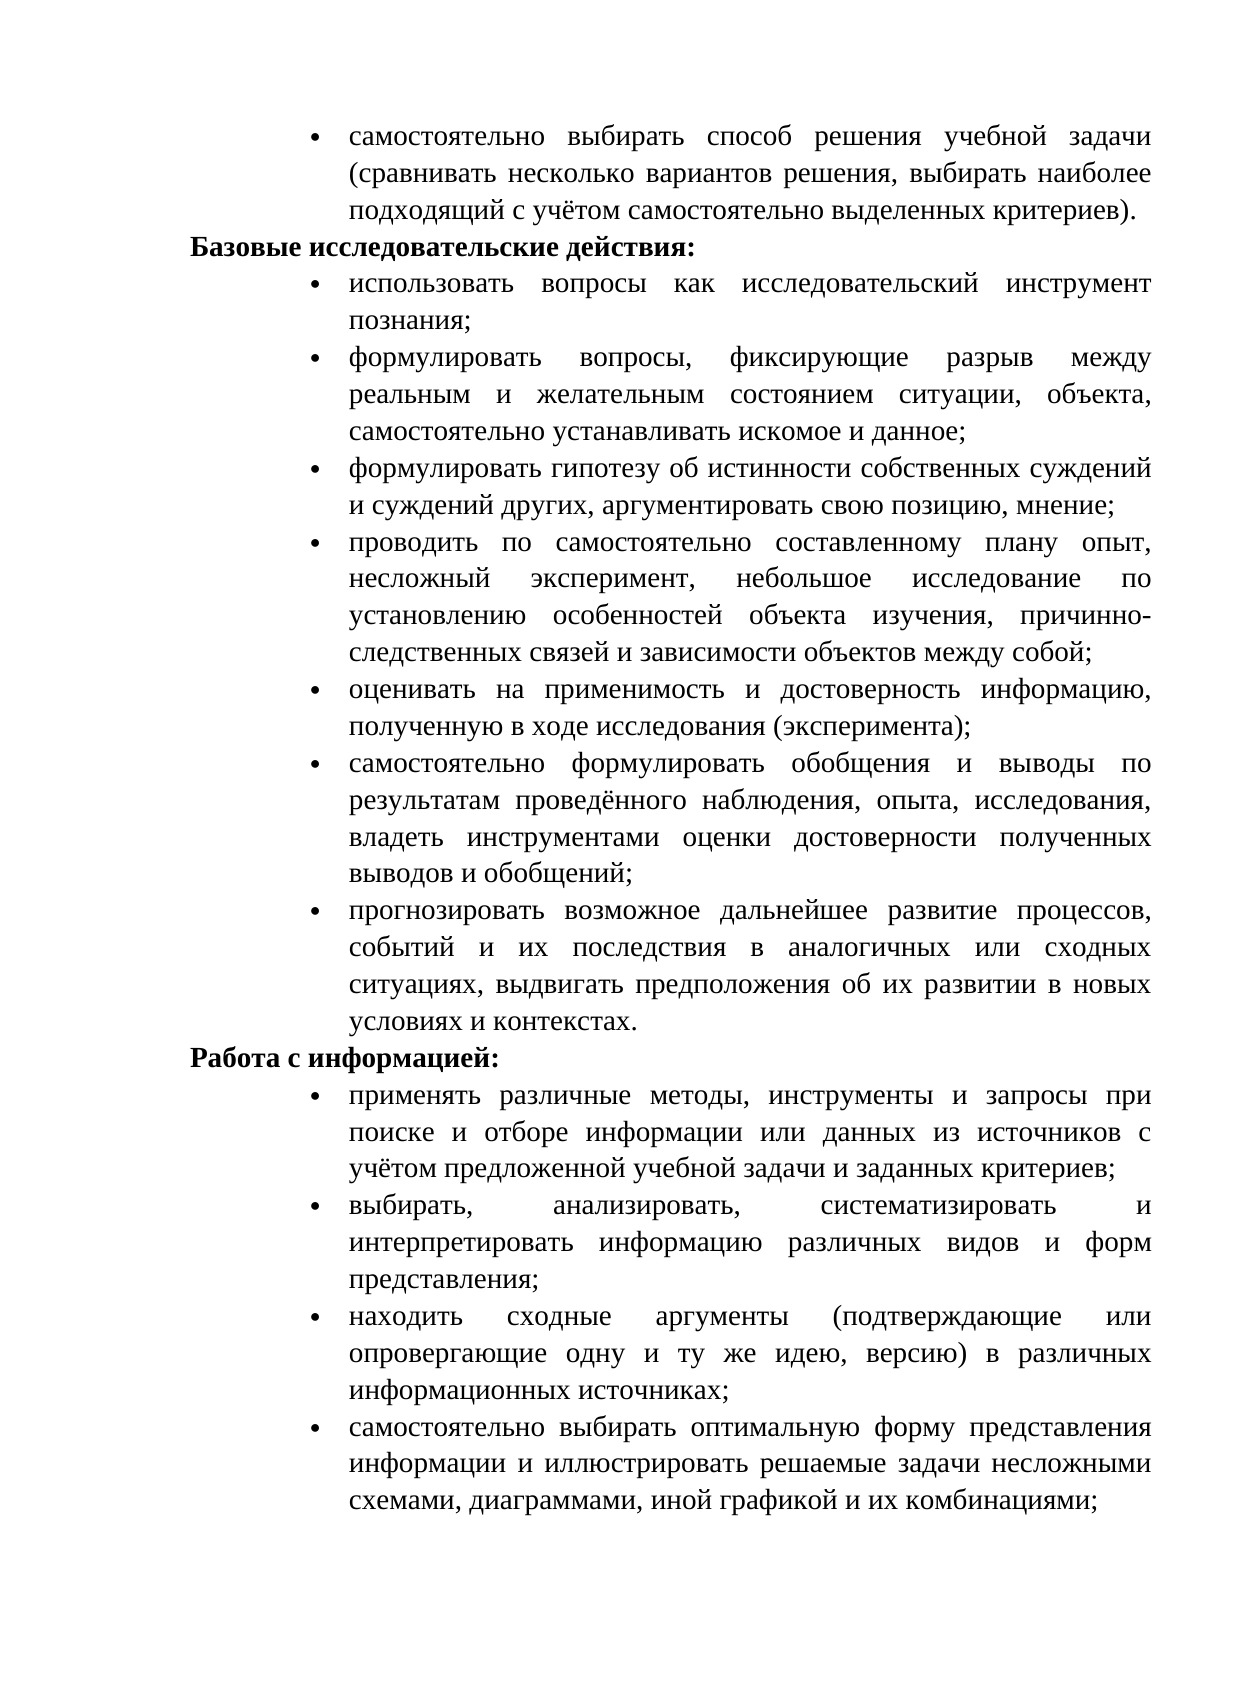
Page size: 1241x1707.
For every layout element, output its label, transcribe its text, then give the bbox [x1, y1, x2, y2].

list использовать вопросы как исследовательский инструмент познания; [311, 266, 1152, 336]
list самостоятельно выбирать способ решения учебной задачи (сравнивать несколько вариантов решения, выбирать наиболее подходящий с учётом самостоятельно выделенных критериев). [311, 118, 1152, 225]
text Базовые исследовательские действия: [190, 229, 1152, 262]
list применять различные методы, инструменты и запросы при поиске и отборе информации или данных из источников с учётом предложенной учебной задачи и заданных критериев; [311, 1077, 1152, 1184]
list формулировать вопросы, фиксирующие разрыв между реальным и желательным состоянием ситуации, объекта, самостоятельно устанавливать искомое и данное; [311, 339, 1152, 447]
list формулировать гипотезу об истинности собственных суждений и суждений других, аргументировать свою позицию, мнение; [311, 450, 1152, 520]
list выбирать, анализировать, систематизировать и интерпретировать информацию различных видов и форм представления; [311, 1187, 1152, 1295]
list самостоятельно формулировать обобщения и выводы по результатам проведённого наблюдения, опыта, исследования, владеть инструментами оценки достоверности полученных выводов и обобщений; [311, 745, 1152, 889]
list самостоятельно выбирать оптимальную форму представления информации и иллюстрировать решаемые задачи несложными схемами, диаграммами, иной графикой и их комбинациями; [311, 1409, 1152, 1516]
list проводить по самостоятельно составленному плану опыт, несложный эксперимент, небольшое исследование по установлению особенностей объекта изучения, причинно-следственных связей и зависимости объектов между собой; [311, 524, 1152, 668]
list оценивать на применимость и достоверность информацию, полученную в ходе исследования (эксперимента); [311, 671, 1152, 742]
list находить сходные аргументы (подтверждающие или опровергающие одну и ту же идею, версию) в различных информационных источниках; [311, 1298, 1152, 1405]
text Работа с информацией: [190, 1040, 1152, 1073]
list прогнозировать возможное дальнейшее развитие процессов, событий и их последствия в аналогичных или сходных ситуациях, выдвигать предположения об их развитии в новых условиях и контекстах. [311, 892, 1152, 1037]
